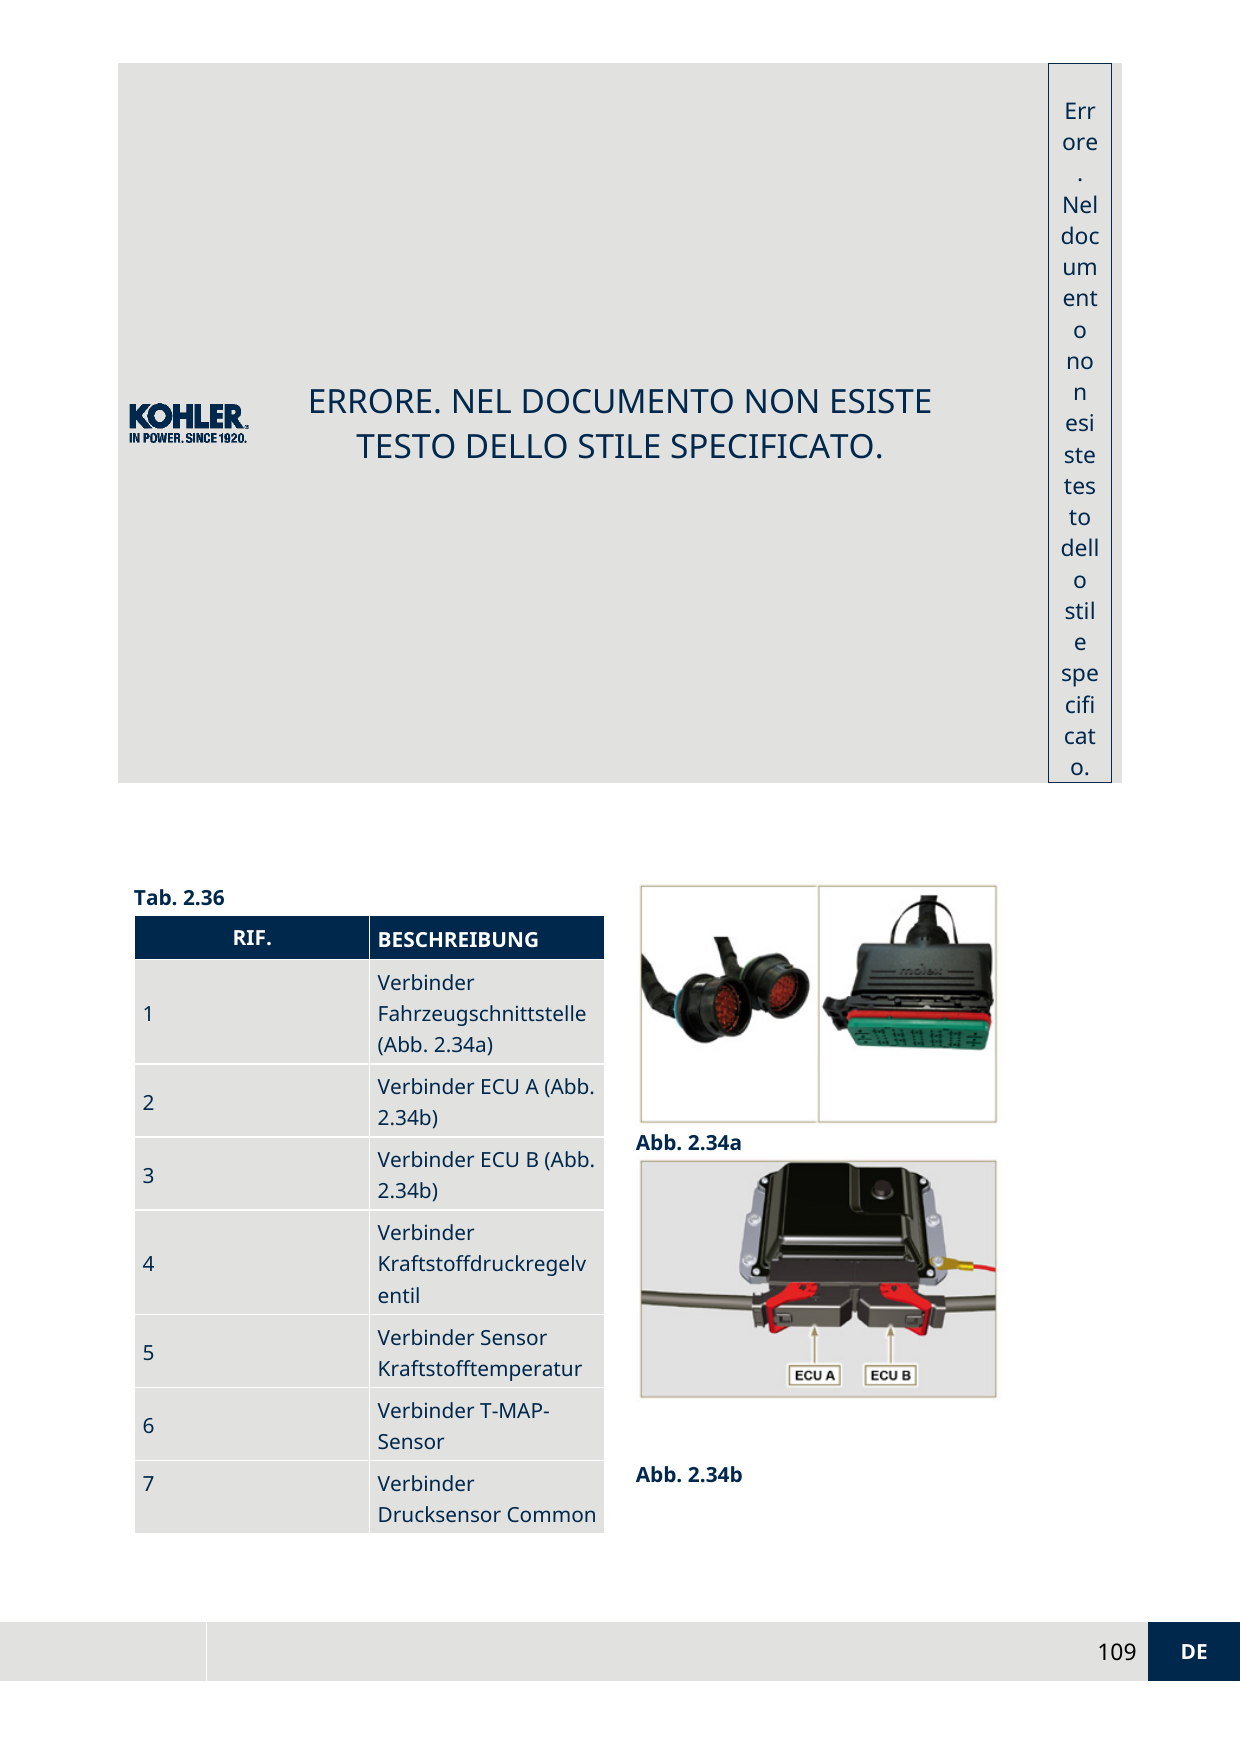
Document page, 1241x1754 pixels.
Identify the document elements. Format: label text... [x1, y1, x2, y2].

picture [635, 1156, 1002, 1403]
picture [129, 403, 249, 443]
table_header Tab. 2.36 [118, 865, 620, 1550]
picture [635, 880, 1002, 1128]
table_header Abb. 2.34a Abb. 2.34b [620, 865, 1122, 1550]
